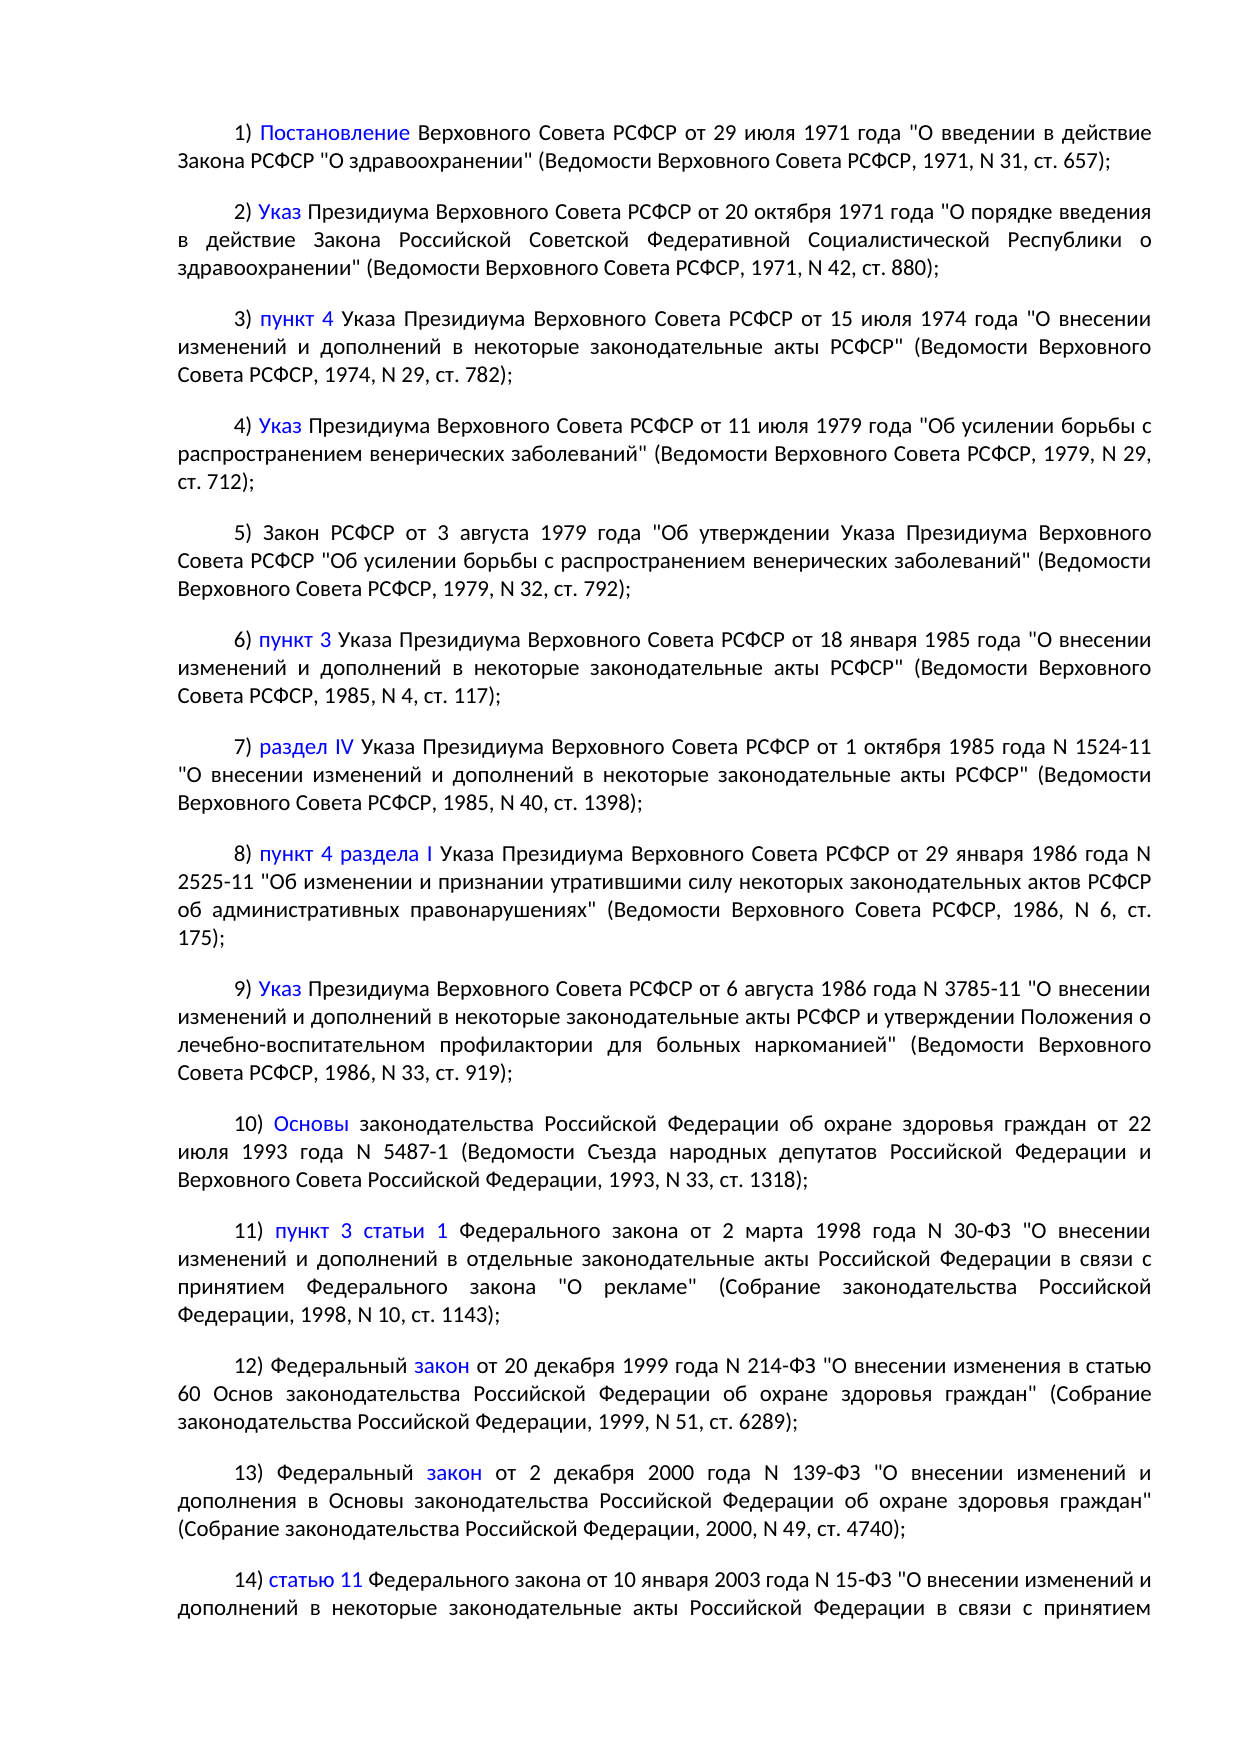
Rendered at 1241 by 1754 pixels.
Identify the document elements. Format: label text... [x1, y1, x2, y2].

text 12) Федеральный закон от 20 декабря 1999 года N 214-ФЗ "О внесении изменения в статью 60 Основ законодательства Российской Федерации об охране здоровья граждан" (Собрание законодательства Российской Федерации, 1999, N 51, ст. 6289); [177, 1351, 1152, 1435]
text 4) Указ Президиума Верховного Совета РСФСР от 11 июля 1979 года "Об усилении борьбы с распространением венерических заболеваний" (Ведомости Верховного Совета РСФСР, 1979, N 29, ст. 712); [177, 411, 1152, 495]
text 5) Закон РСФСР от 3 августа 1979 года "Об утверждении Указа Президиума Верховного Совета РСФСР "Об усилении борьбы с распространением венерических заболеваний" (Ведомости Верховного Совета РСФСР, 1979, N 32, ст. 792); [177, 518, 1152, 602]
text 10) Основы законодательства Российской Федерации об охране здоровья граждан от 22 июля 1993 года N 5487-1 (Ведомости Съезда народных депутатов Российской Федерации и Верховного Совета Российской Федерации, 1993, N 33, ст. 1318); [177, 1109, 1152, 1193]
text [177, 1565, 1152, 1621]
text 7) раздел IV Указа Президиума Верховного Совета РСФСР от 1 октября 1985 года N 1524-11 "О внесении изменений и дополнений в некоторые законодательные акты РСФСР" (Ведомости Верховного Совета РСФСР, 1985, N 40, ст. 1398); [177, 732, 1152, 816]
text 3) пункт 4 Указа Президиума Верховного Совета РСФСР от 15 июля 1974 года "О внесении изменений и дополнений в некоторые законодательные акты РСФСР" (Ведомости Верховного Совета РСФСР, 1974, N 29, ст. 782); [177, 304, 1152, 388]
text 11) пункт 3 статьи 1 Федерального закона от 2 марта 1998 года N 30-ФЗ "О внесении изменений и дополнений в отдельные законодательные акты Российской Федерации в связи с принятием Федерального закона "О рекламе" (Собрание законодательства Российской Федерации, 1998, N 10, ст. 1143); [177, 1216, 1152, 1328]
text 1) Постановление Верховного Совета РСФСР от 29 июля 1971 года "О введении в действие Закона РСФСР "О здравоохранении" (Ведомости Верховного Совета РСФСР, 1971, N 31, ст. 657); [177, 118, 1152, 174]
text 13) Федеральный закон от 2 декабря 2000 года N 139-ФЗ "О внесении изменений и дополнения в Основы законодательства Российской Федерации об охране здоровья граждан" (Собрание законодательства Российской Федерации, 2000, N 49, ст. 4740); [177, 1458, 1152, 1542]
text 6) пункт 3 Указа Президиума Верховного Совета РСФСР от 18 января 1985 года "О внесении изменений и дополнений в некоторые законодательные акты РСФСР" (Ведомости Верховного Совета РСФСР, 1985, N 4, ст. 117); [177, 625, 1152, 709]
text 9) Указ Президиума Верховного Совета РСФСР от 6 августа 1986 года N 3785-11 "О внесении изменений и дополнений в некоторые законодательные акты РСФСР и утверждении Положения о лечебно-воспитательном профилактории для больных наркоманией" (Ведомости Верховного Совета РСФСР, 1986, N 33, ст. 919); [177, 974, 1152, 1086]
text 2) Указ Президиума Верховного Совета РСФСР от 20 октября 1971 года "О порядке введения в действие Закона Российской Советской Федеративной Социалистической Республики о здравоохранении" (Ведомости Верховного Совета РСФСР, 1971, N 42, ст. 880); [177, 197, 1152, 281]
text 8) пункт 4 раздела I Указа Президиума Верховного Совета РСФСР от 29 января 1986 года N 2525-11 "Об изменении и признании утратившими силу некоторых законодательных актов РСФСР об административных правонарушениях" (Ведомости Верховного Совета РСФСР, 1986, N 6, ст. 175); [177, 839, 1152, 951]
